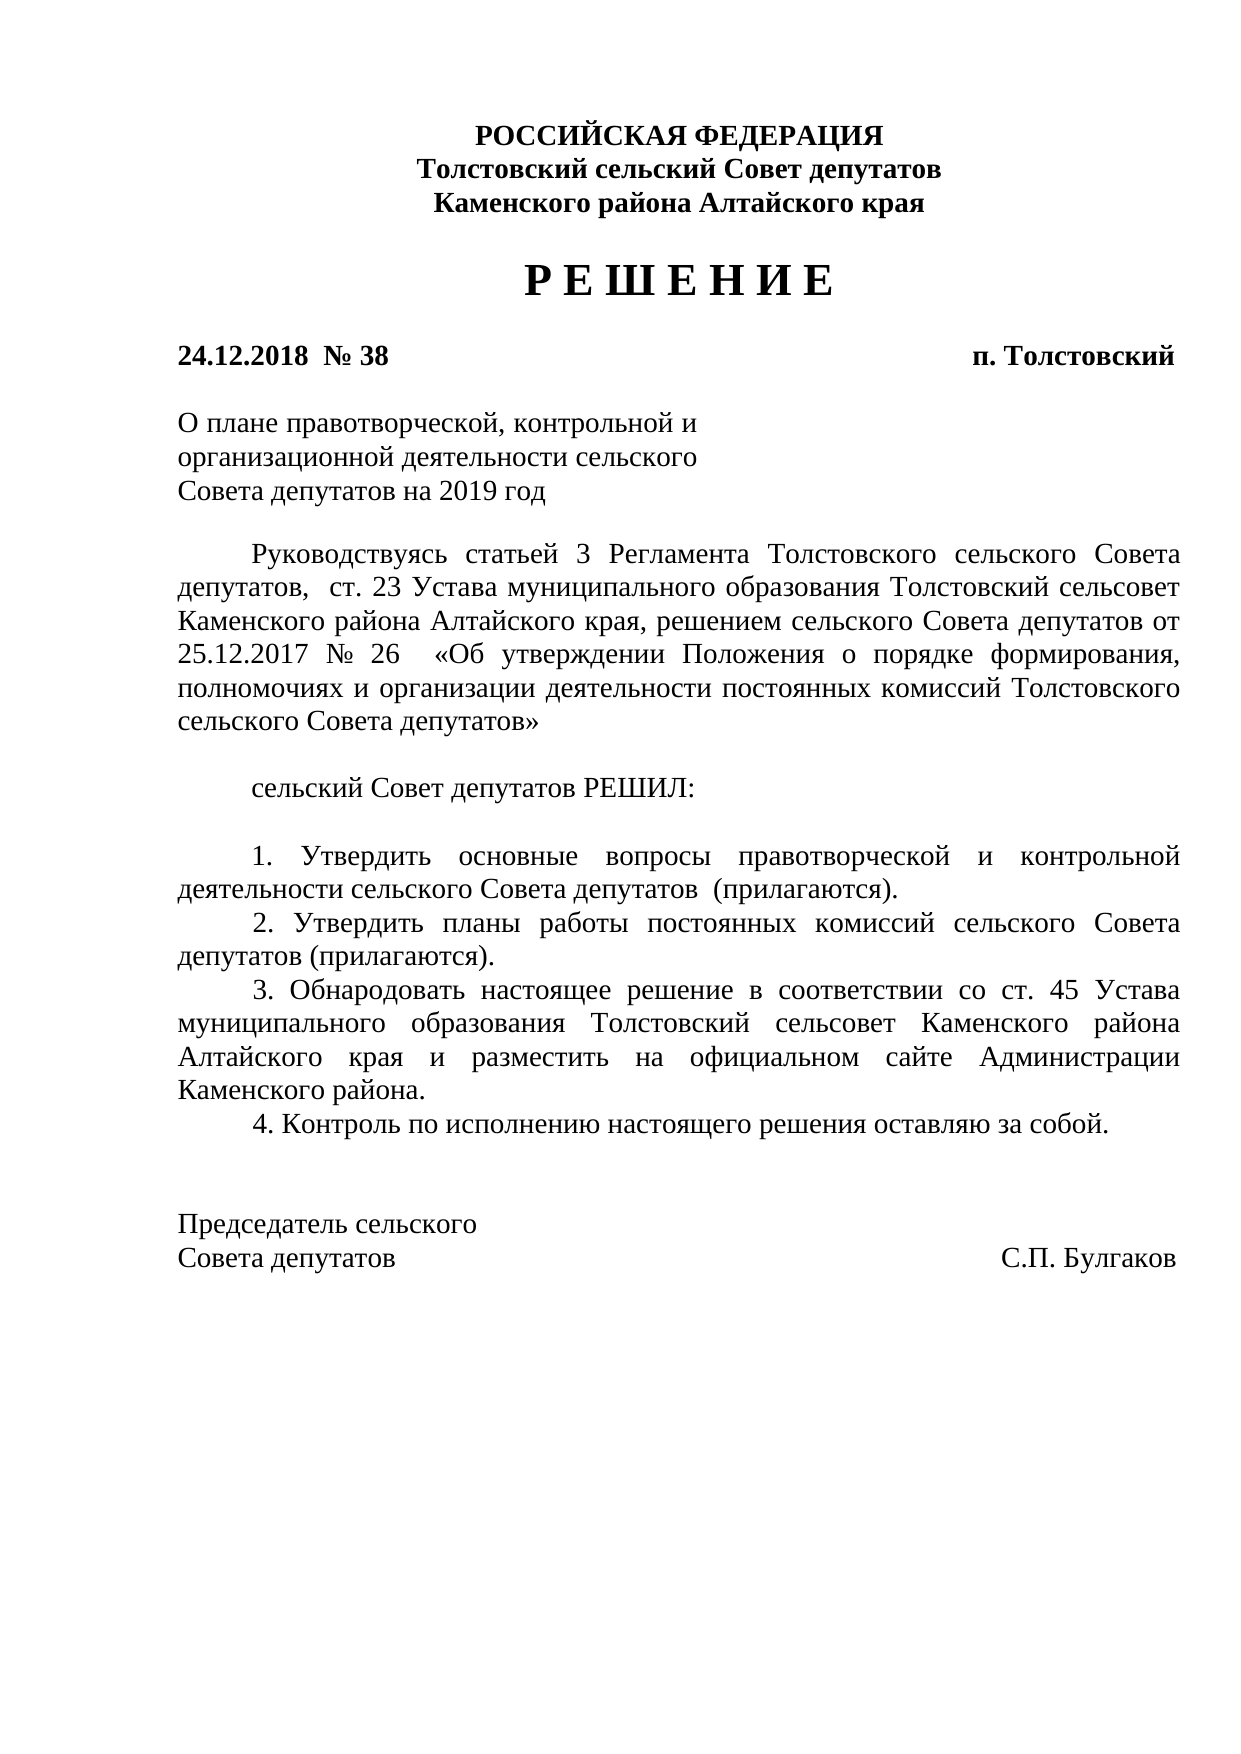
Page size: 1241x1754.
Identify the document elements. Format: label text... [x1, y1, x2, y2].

text Р Е Ш Е Н И Е [177, 252, 1181, 305]
text Совета депутатов С.П. Булгаков [177, 1240, 1181, 1274]
text Председатель сельского [177, 1207, 1181, 1240]
table_header О плане правотворческой, контрольной и организационной деятельности сельского Совета депутатов на 2019 год [166, 406, 709, 512]
text 2. Утвердить планы работы постоянных комиссий сельского Совета депутатов (прилагаются). [177, 905, 1181, 972]
text сельский Совет депутатов РЕШИЛ: [177, 771, 1181, 804]
text 24.12.2018 № 38 п. Толстовский [177, 338, 1181, 372]
text Руководствуясь статьей 3 Регламента Толстовского сельского Совета депутатов, ст. 23 Устава муниципального образования Толстовский сельсовет Каменского района Алтайского края, решением сельского Совета депутатов от 25.12.2017 № 26 «Об утверждении Положения о порядке формирования, полномочиях и организации деятельности постоянных комиссий Толстовского сельского Совета депутатов» [177, 536, 1181, 737]
text Каменского района Алтайского края [177, 185, 1181, 219]
text Толстовский сельский Совет депутатов [177, 152, 1181, 185]
text РОССИЙСКАЯ ФЕДЕРАЦИЯ [177, 118, 1181, 152]
text 3. Обнародовать настоящее решение в соответствии со ст. 45 Устава муниципального образования Толстовский сельсовет Каменского района Алтайского края и разместить на официальном сайте Администрации Каменского района. [177, 972, 1181, 1106]
text 4. Контроль по исполнению настоящего решения оставляю за собой. [177, 1106, 1181, 1139]
text 1. Утвердить основные вопросы правотворческой и контрольной деятельности сельского Совета депутатов (прилагаются). [177, 838, 1181, 905]
